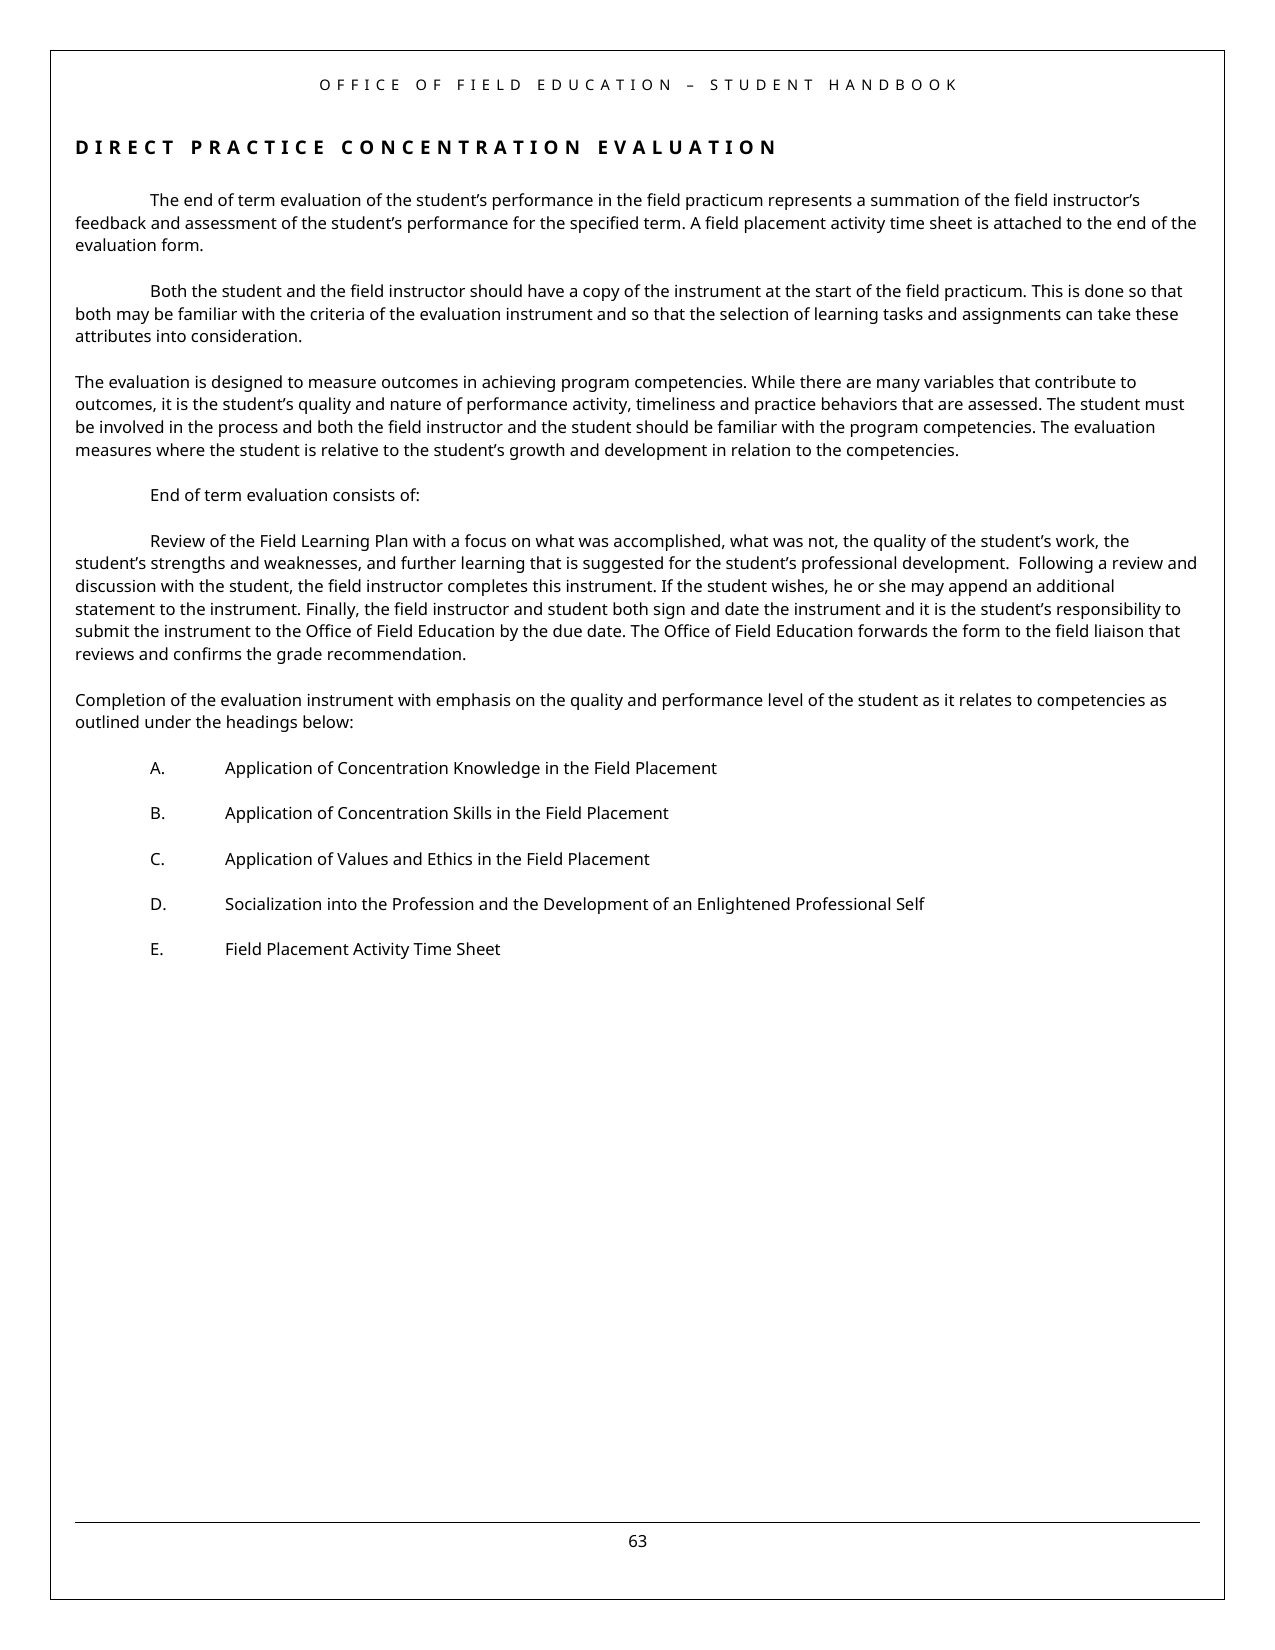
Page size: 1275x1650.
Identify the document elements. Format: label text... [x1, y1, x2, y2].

text DIRECT PRACTICE CONCENTRATION EVALUATION [75, 135, 1200, 160]
text D. Socialization into the Profession and the Development of an Enlightened Professional Self [75, 893, 1200, 915]
text The evaluation is designed to measure outcomes in achieving program competencies. While there are many variables that contribute to outcomes, it is the student’s quality and nature of performance activity, timeliness and practice behaviors that are assessed. The student must be involved in the process and both the field instructor and the student should be familiar with the program competencies. The evaluation measures where the student is relative to the student’s growth and development in relation to the competencies. [75, 370, 1200, 461]
text End of term evaluation consists of: [75, 484, 1200, 507]
text Completion of the evaluation instrument with emphasis on the quality and performance level of the student as it relates to competencies as outlined under the headings below: [75, 688, 1200, 734]
text Review of the Field Learning Plan with a focus on what was accomplished, what was not, the quality of the student’s work, the student’s strengths and weaknesses, and further learning that is suggested for the student’s professional development. Following a review and discussion with the student, the field instructor completes this instrument. If the student wishes, he or she may append an additional statement to the instrument. Finally, the field instructor and student both sign and date the instrument and it is the student’s responsibility to submit the instrument to the Office of Field Education by the due date. The Office of Field Education forwards the form to the field liaison that reviews and confirms the grade recommendation. [75, 529, 1200, 666]
text C. Application of Values and Ethics in the Field Placement [75, 847, 1200, 870]
text The end of term evaluation of the student’s performance in the field practicum represents a summation of the field instructor’s feedback and assessment of the student’s performance for the specified term. A field placement activity time sheet is attached to the end of the evaluation form. [75, 189, 1200, 257]
text B. Application of Concentration Skills in the Field Placement [75, 802, 1200, 824]
text Both the student and the field instructor should have a copy of the instrument at the start of the field practicum. This is done so that both may be familiar with the criteria of the evaluation instrument and so that the selection of learning tasks and assignments can take these attributes into consideration. [75, 279, 1200, 348]
text A. Application of Concentration Knowledge in the Field Placement [75, 756, 1200, 779]
text E. Field Placement Activity Time Sheet [75, 938, 1200, 961]
